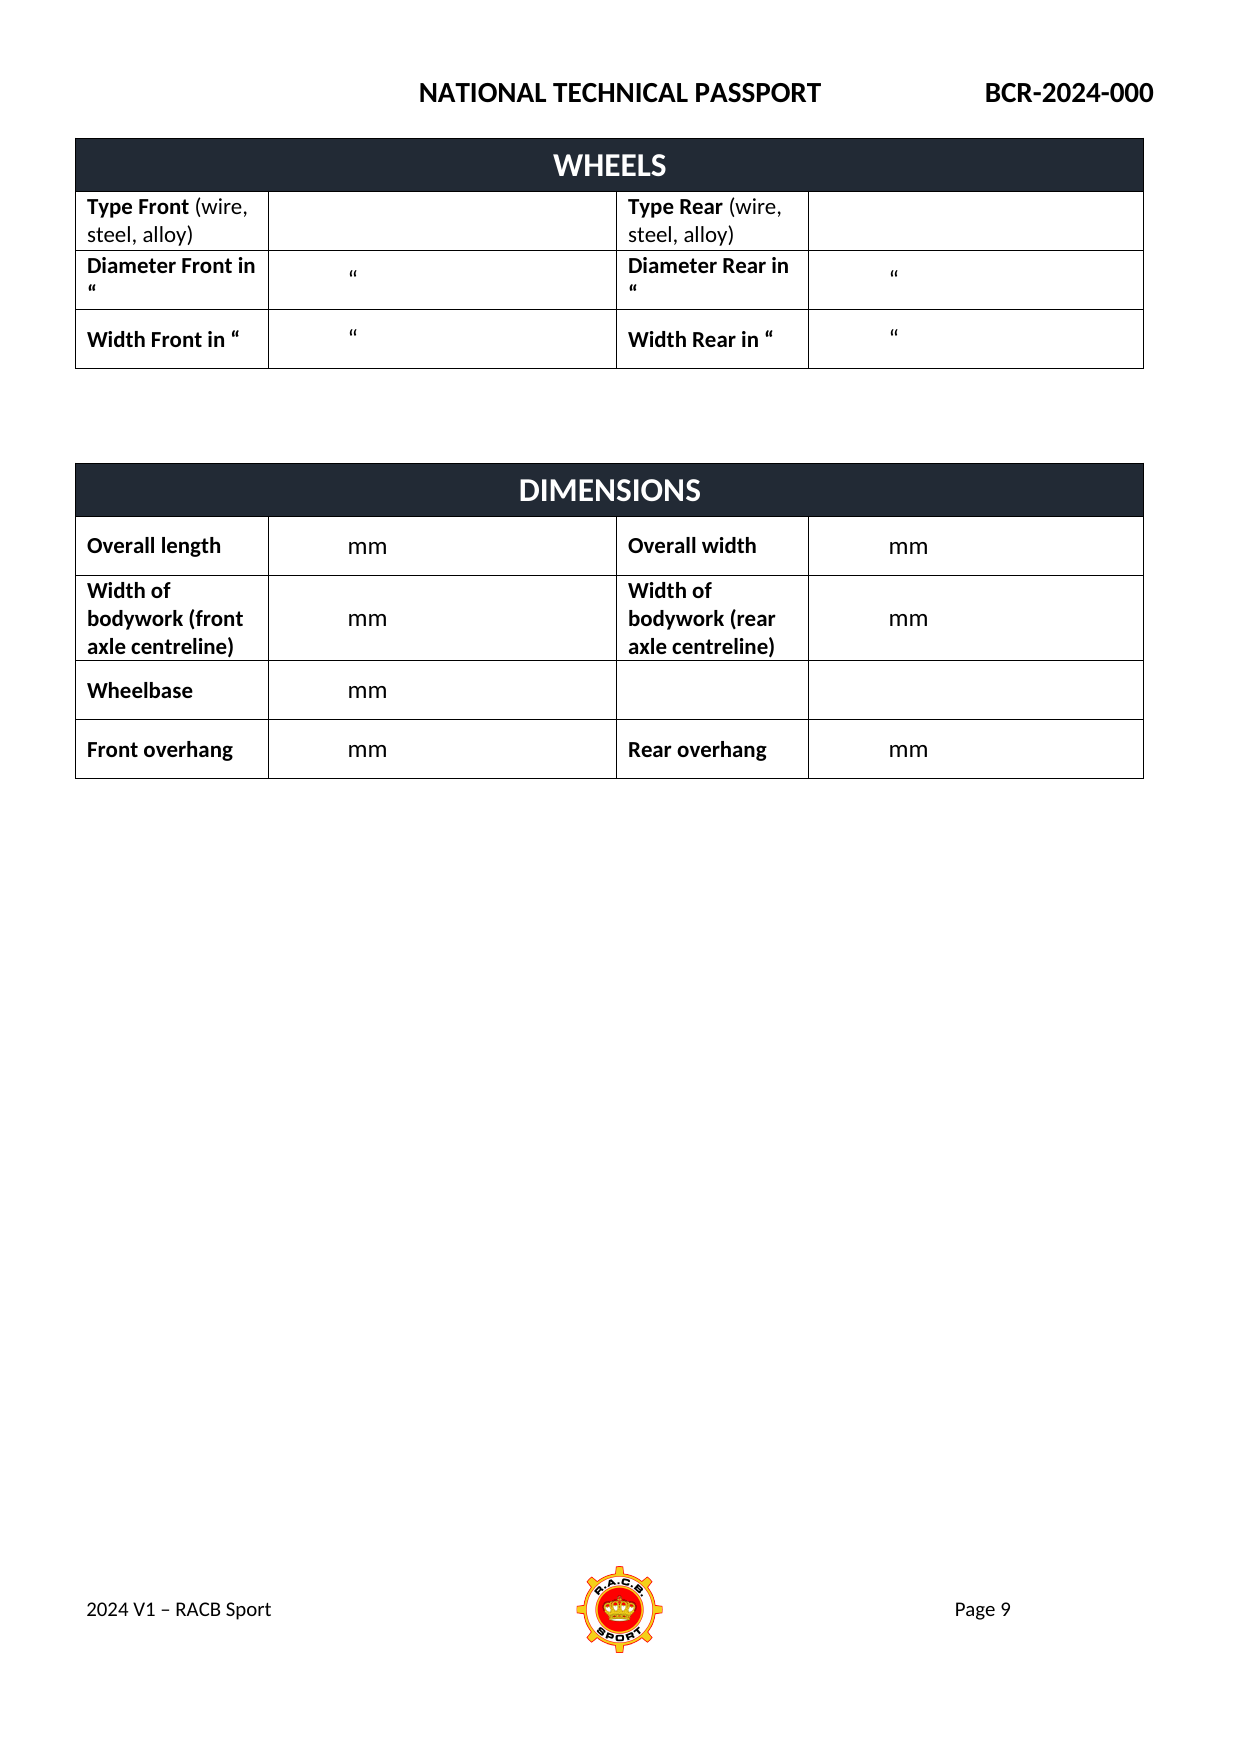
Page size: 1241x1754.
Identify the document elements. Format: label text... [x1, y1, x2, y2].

table_cell Width of bodywork (front axle centreline) [76, 576, 268, 660]
table_header WHEELS [76, 139, 1143, 191]
table_cell Diameter Rear in “ [617, 251, 808, 309]
table_cell Type Rear (wire, steel, alloy) [617, 192, 808, 249]
table_cell “ [809, 310, 1143, 368]
table_cell mm [809, 720, 1143, 778]
table_cell mm [809, 576, 1143, 660]
table_cell mm [269, 720, 616, 778]
table_cell mm [269, 576, 616, 660]
table_cell [269, 192, 616, 249]
table_cell Wheelbase [76, 661, 268, 719]
table_cell Overall width [617, 517, 808, 575]
table_cell Rear overhang [617, 720, 808, 778]
table_cell [809, 661, 1143, 719]
table_cell mm [269, 517, 616, 575]
table_cell [809, 192, 1143, 249]
table_cell [617, 661, 808, 719]
table_cell “ [269, 251, 616, 309]
table_cell Width Front in “ [76, 310, 268, 368]
picture [576, 1566, 663, 1653]
table_cell mm [809, 517, 1143, 575]
table_cell Diameter Front in “ [76, 251, 268, 309]
table_cell Width Rear in “ [617, 310, 808, 368]
table_cell Front overhang [76, 720, 268, 778]
table_cell mm [269, 661, 616, 719]
table_header DIMENSIONS [76, 464, 1143, 516]
table_cell “ [809, 251, 1143, 309]
table_cell Overall length [76, 517, 268, 575]
table_cell Type Front (wire, steel, alloy) [76, 192, 268, 249]
table_cell Width of bodywork (rear axle centreline) [617, 576, 808, 660]
table_cell “ [269, 310, 616, 368]
